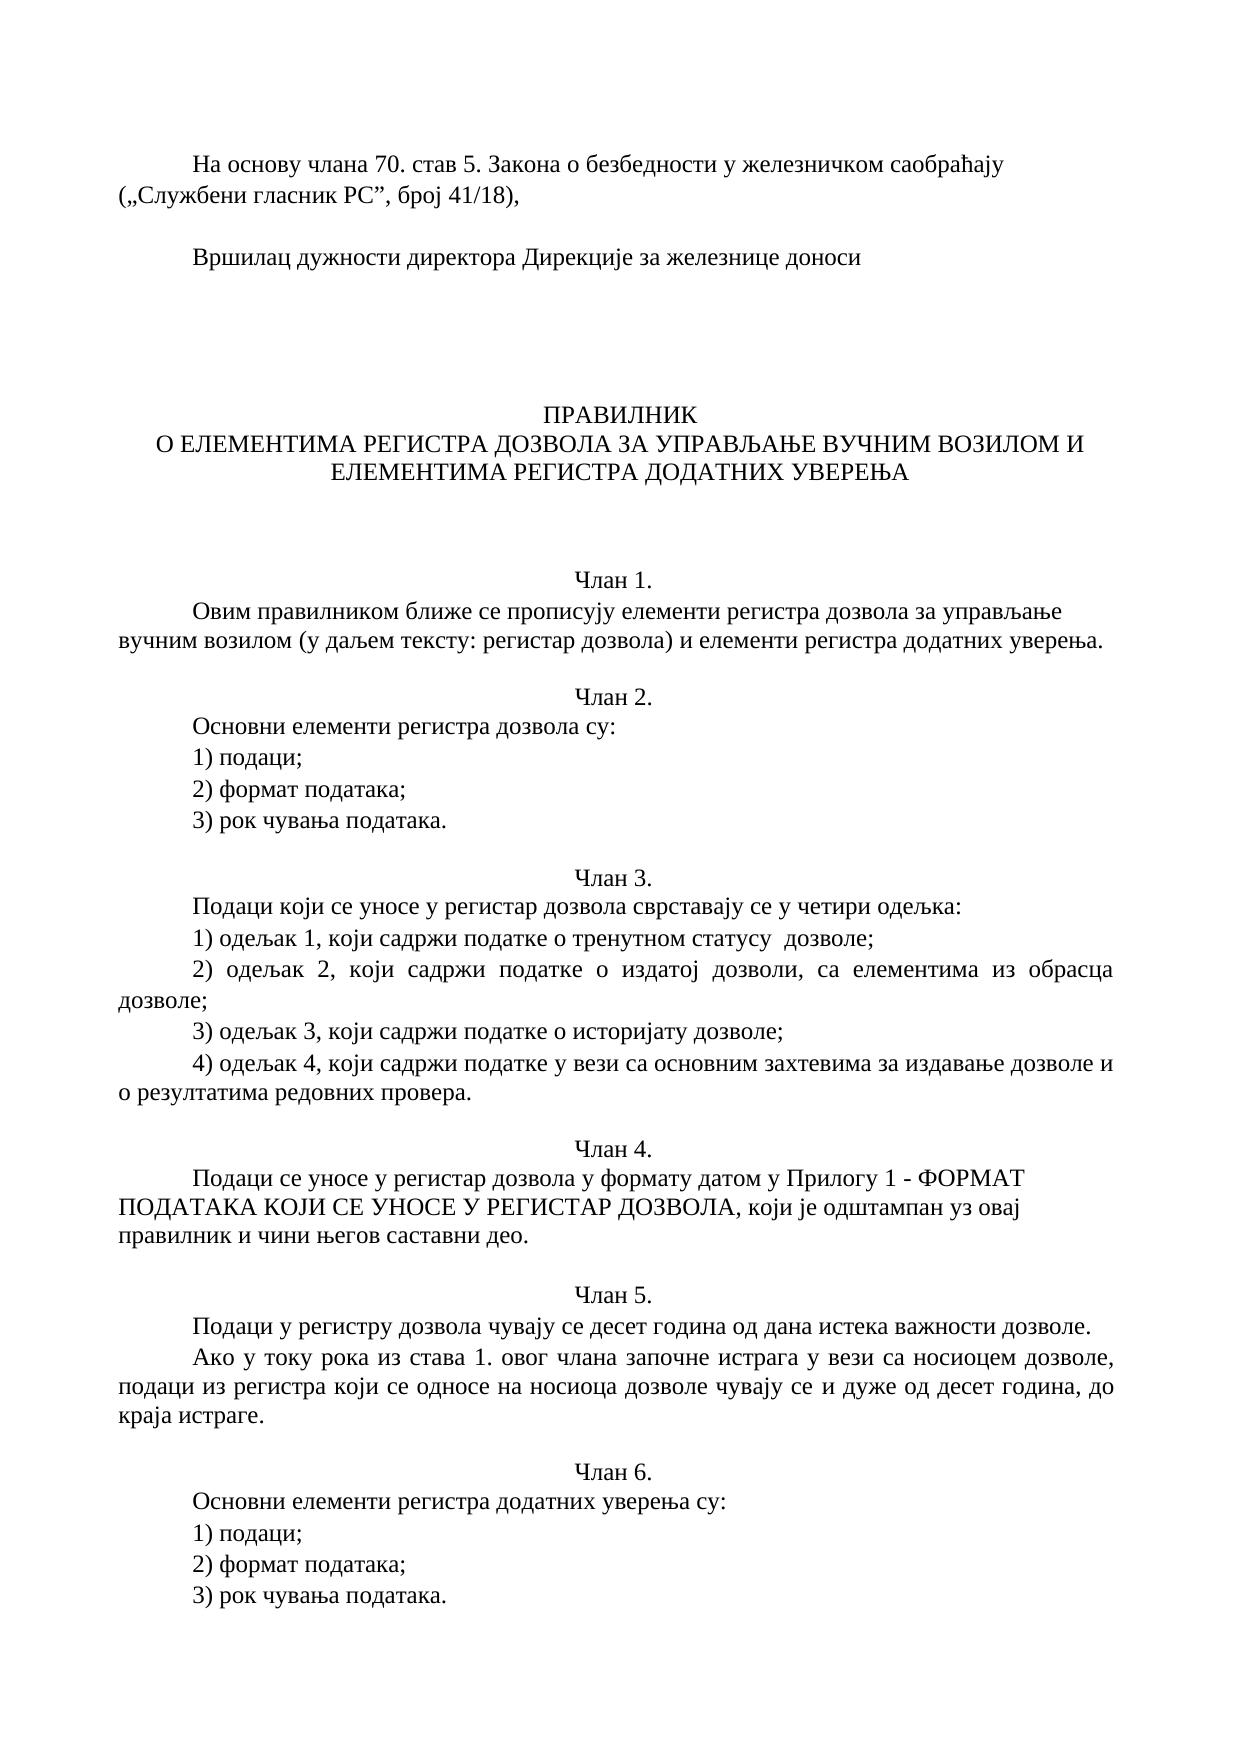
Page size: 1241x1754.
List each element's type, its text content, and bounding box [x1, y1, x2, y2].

text Вршилац дужности директора Дирекције за железнице доноси [118, 242, 1115, 271]
text Члан 2. [118, 682, 1109, 711]
text 1) подаци; [118, 742, 861, 771]
text 2) одељак 2, који садржи податке о издатој дозволи, са елементима из обрасца дозволе; [118, 954, 1115, 1014]
text О ЕЛЕМЕНТИМА РЕГИСТРА ДОЗВОЛА ЗА УПРАВЉАЊЕ ВУЧНИМ ВОЗИЛОМ И ЕЛЕМЕНТИМА РЕГИСТРА ДОДАТНИХ УВЕРЕЊА [118, 429, 1122, 486]
text Члан 3. [118, 863, 1109, 891]
text 4) одељак 4, који садржи податке у вези са основним захтевима за издавање дозволе и о резултатима редовних провера. [118, 1048, 1115, 1105]
text Подаци се уносе у регистар дозвола у формату датом у Прилогу 1 - ФОРМАТ ПОДАТАКА КОЈИ СЕ УНОСЕ У РЕГИСТАР ДОЗВОЛА, који је одштампан уз овај правилник и чини његов саставни део. [118, 1163, 1115, 1249]
text Подаци који се уносе у регистар дозвола сврставају се у четири одељка: [118, 891, 1115, 920]
text Члан 1. [118, 565, 1109, 594]
text Члан 5. [118, 1280, 1109, 1309]
text 3) одељак 3, који садржи податке о историјату дозволе; [118, 1016, 1115, 1045]
text Основни елементи регистра дозвола су: [118, 711, 1123, 740]
text 3) рок чувања података. [118, 1580, 1115, 1609]
text Овим правилником ближе се прописују елементи регистра дозвола за управљање вучним возилом (у даљем тексту: регистар дозвола) и елементи регистра додатних уверења. [118, 596, 1115, 653]
text Подаци у регистру дозвола чувају се десет година од дана истека важности дозволе. [118, 1311, 1115, 1340]
text Ако у току рока из става 1. овог члана започне истрага у вези са носиоцем дозволе, подаци из регистра који се односе на носиоца дозволе чувају се и дуже од десет година, до краја истраге. [118, 1342, 1115, 1429]
text 2) формат података; [118, 1549, 1115, 1578]
text Основни елементи регистра додатних уверења су: [118, 1486, 1123, 1515]
text ПРАВИЛНИК [118, 400, 1122, 429]
text Члан 4. [118, 1134, 1109, 1163]
text 2) формат података; [118, 774, 1115, 802]
text 3) рок чувања података. [118, 805, 1115, 834]
text Члан 6. [118, 1457, 1109, 1486]
text 1) подаци; [118, 1518, 516, 1546]
text На основу члана 70. став 5. Закона о безбедности у железничком саобраћају („Службени гласник РС”, број 41/18), [118, 149, 1115, 208]
text 1) одељак 1, који садржи податке о тренутном статусу дозволе; [118, 923, 1115, 951]
